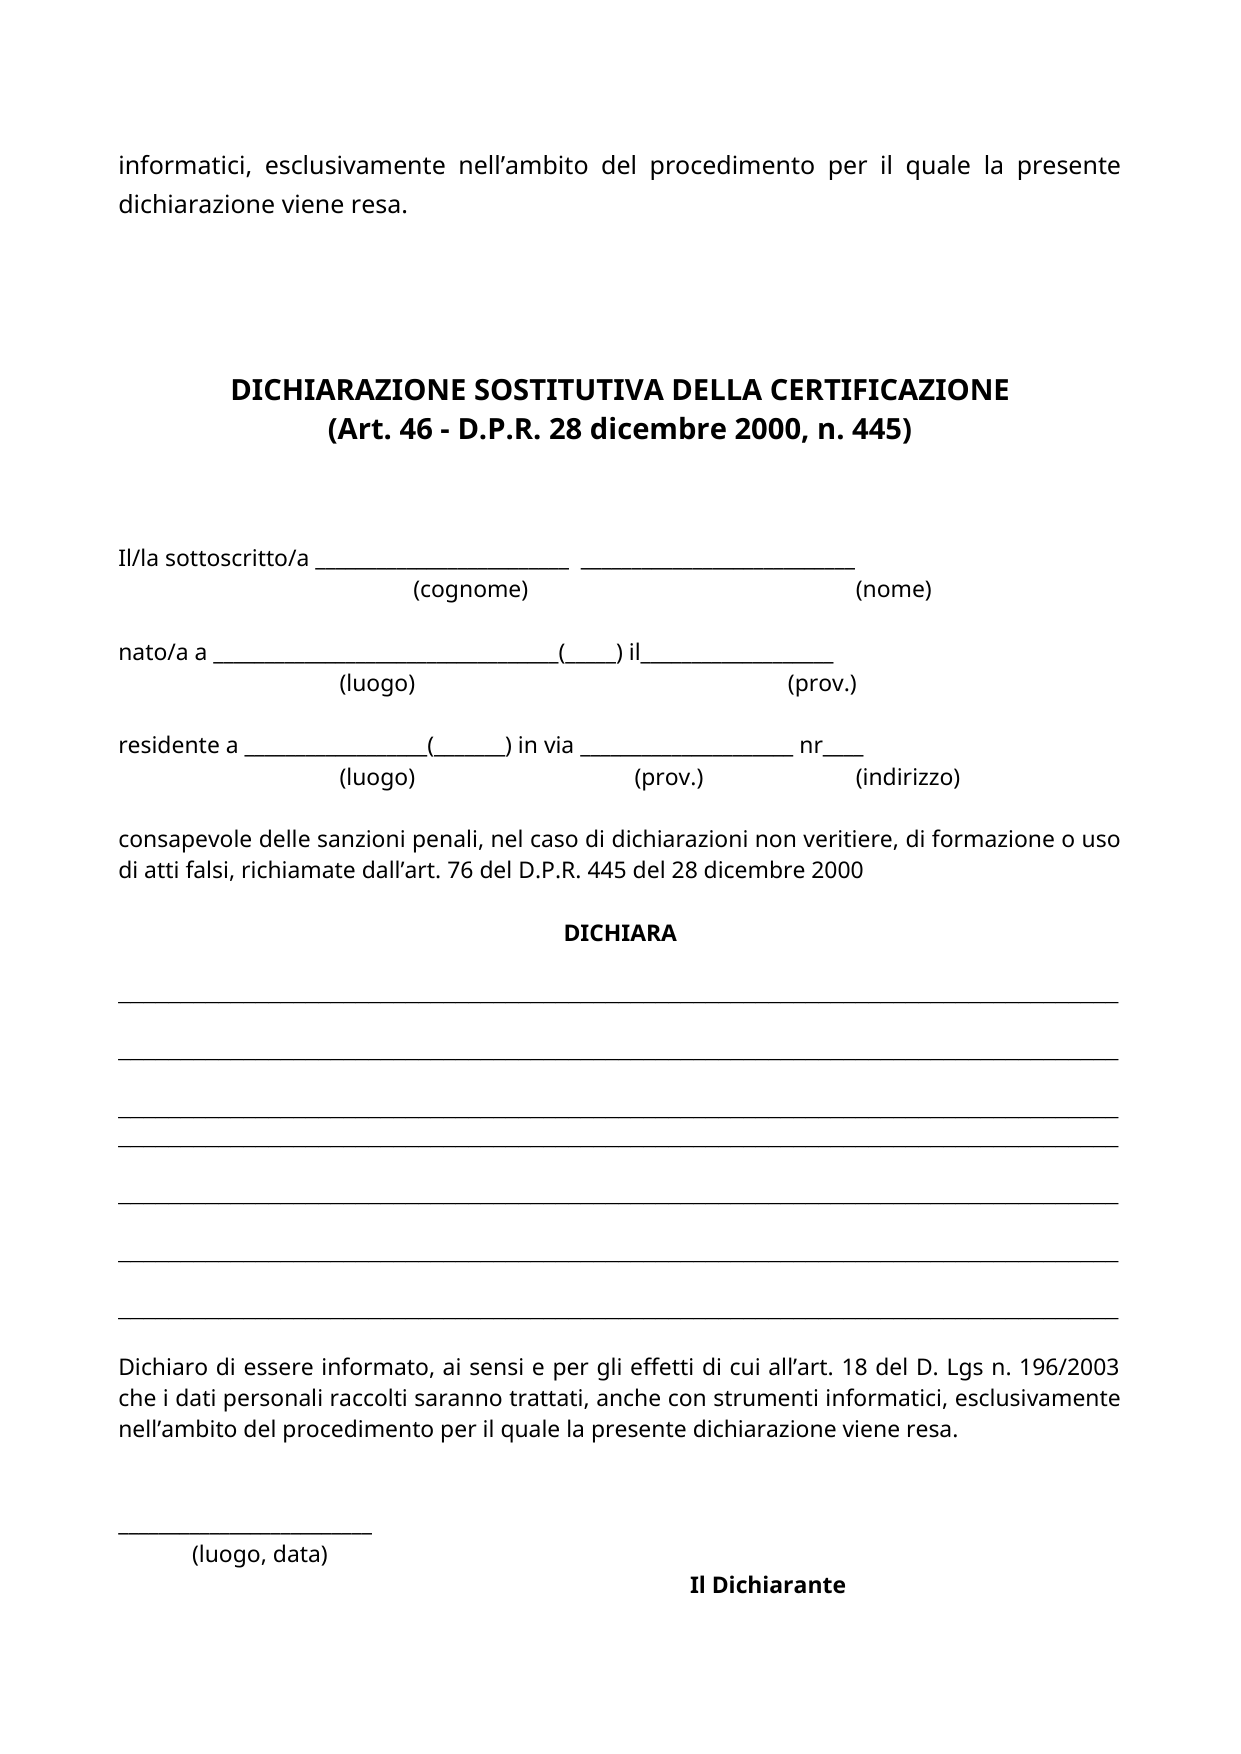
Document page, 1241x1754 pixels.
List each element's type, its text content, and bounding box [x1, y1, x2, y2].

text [118, 148, 1122, 221]
text residente a __________________(_______) in via _____________________ nr____ [118, 729, 1122, 761]
text (luogo, data) [118, 1538, 1122, 1569]
text consapevole delle sanzioni penali, nel caso di dichiarazioni non veritiere, di formazione o uso di atti falsi, richiamate dall’art. 76 del D.P.R. 445 del 28 dicembre 2000 [118, 823, 1122, 886]
text DICHIARA [118, 917, 1122, 948]
text ________________________________________________________________________________ [118, 1178, 1122, 1207]
text (cognome) (nome) [118, 573, 1122, 604]
text Il/la sottoscritto/a _________________________ ___________________________ [118, 542, 1122, 573]
text ________________________________________________________________________________ [118, 1092, 1122, 1121]
text _________________________ [118, 1507, 1122, 1538]
text DICHIARAZIONE SOSTITUTIVA DELLA CERTIFICAZIONE [118, 369, 1122, 408]
text (luogo) (prov.) (indirizzo) [118, 761, 1122, 792]
text ________________________________________________________________________________ [118, 1236, 1122, 1264]
text nato/a a __________________________________(_____) il___________________ [118, 636, 1122, 667]
text (luogo) (prov.) [118, 667, 1122, 698]
text ________________________________________________________________________________ [118, 1034, 1122, 1063]
text (Art. 46 - D.P.R. 28 dicembre 2000, n. 445) [118, 408, 1122, 448]
text ________________________________________________________________________________ [118, 1121, 1122, 1149]
text Il Dichiarante [118, 1569, 1122, 1601]
text ________________________________________________________________________________ [118, 977, 1122, 1006]
text ________________________________________________________________________________ [118, 1293, 1122, 1322]
